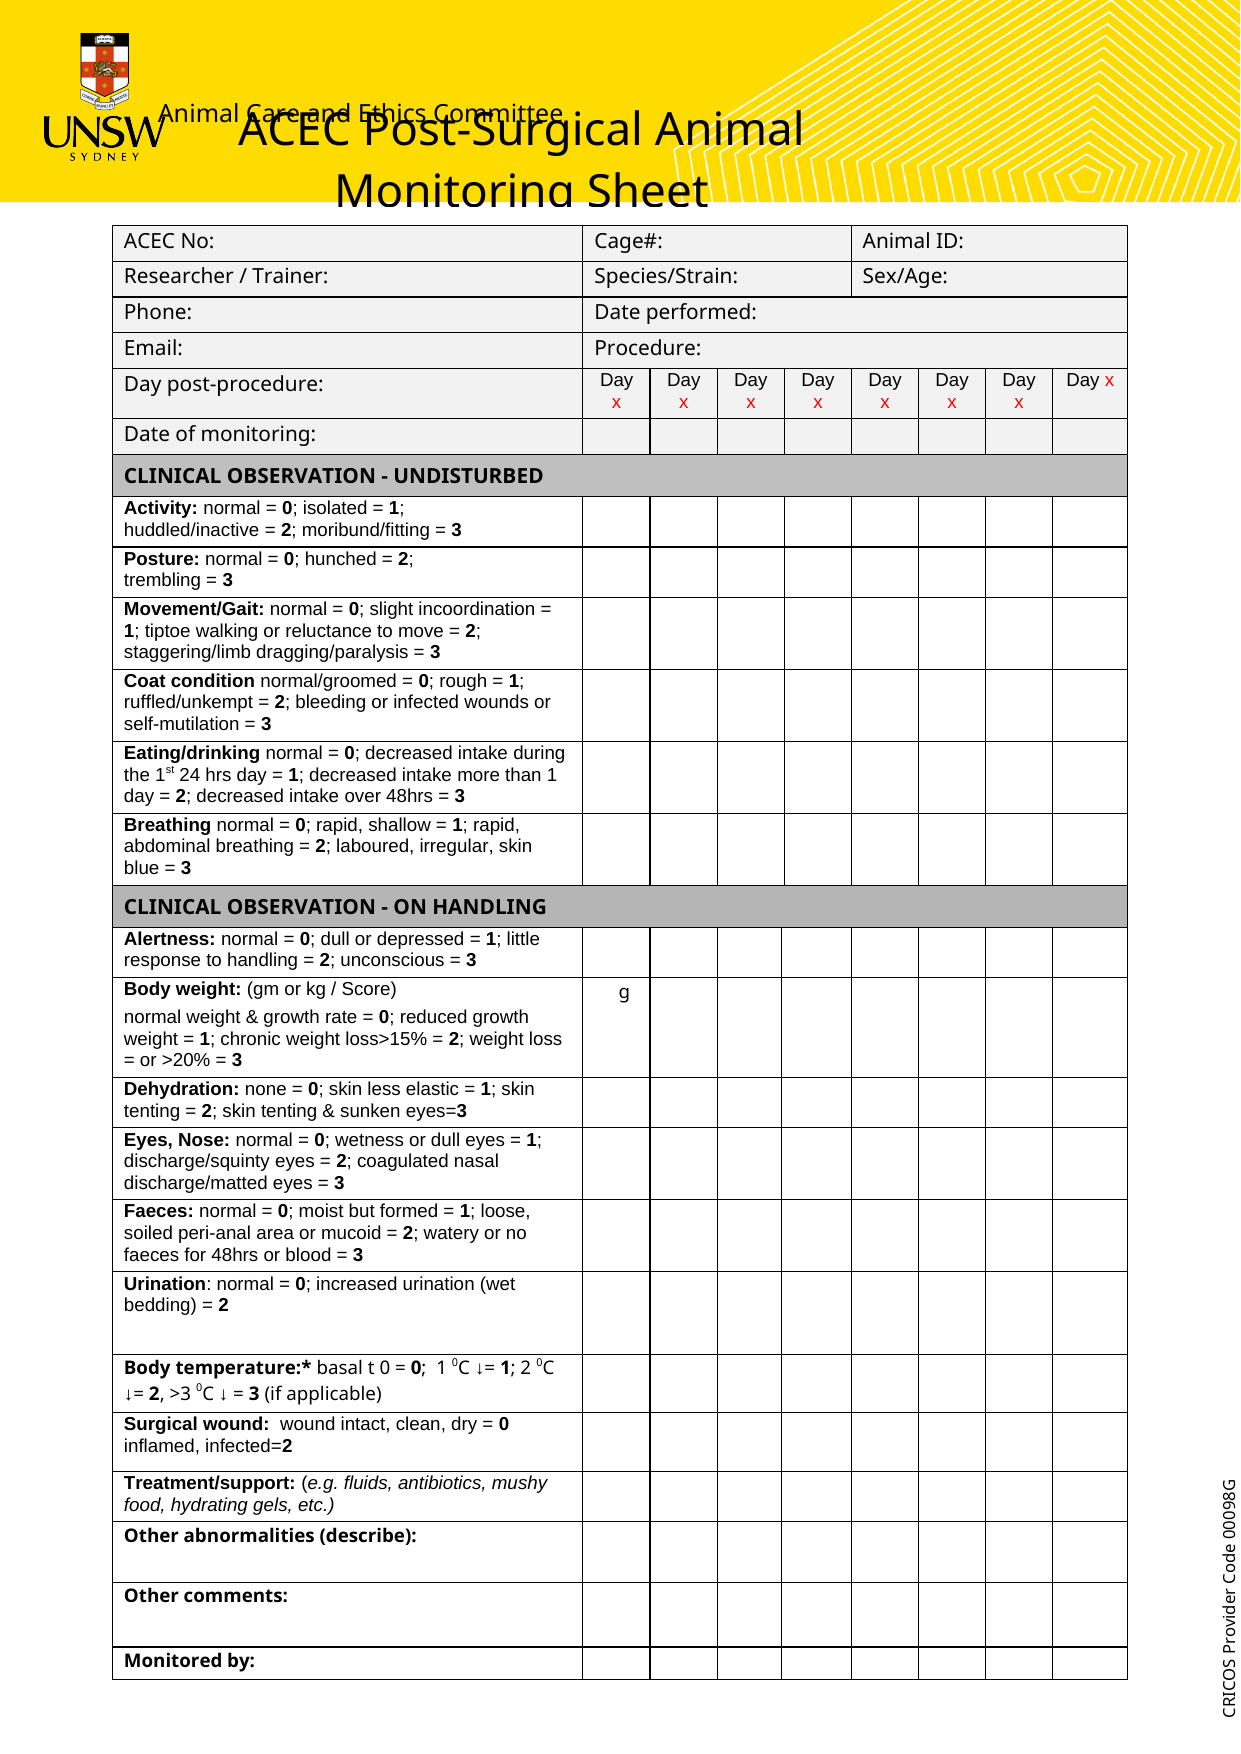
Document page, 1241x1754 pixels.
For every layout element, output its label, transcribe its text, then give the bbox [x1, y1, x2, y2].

table_cell [919, 742, 985, 813]
table_cell [583, 1413, 649, 1471]
table_cell [718, 598, 784, 669]
table_cell Day post-procedure: [113, 369, 582, 418]
table_cell [785, 670, 851, 741]
table_cell [986, 548, 1052, 597]
table_cell [583, 1648, 649, 1679]
table_cell [782, 1522, 851, 1582]
table_cell [986, 1272, 1052, 1353]
table_cell [651, 1355, 717, 1412]
table_cell [919, 1413, 985, 1471]
table_cell [919, 1272, 985, 1353]
table_cell [986, 1583, 1052, 1646]
table_cell [651, 1272, 717, 1353]
table_cell [718, 419, 784, 454]
table_cell [651, 598, 717, 669]
table_cell [583, 1200, 649, 1271]
table_cell [852, 978, 918, 1077]
table_cell [718, 1128, 781, 1199]
table_cell Other comments: [113, 1583, 582, 1646]
table_cell Monitored by: [113, 1648, 582, 1679]
table_cell [1053, 1472, 1127, 1521]
table_cell [852, 1128, 918, 1199]
table_cell [718, 1648, 781, 1679]
table_cell Day x [1053, 369, 1127, 418]
table_cell [852, 1472, 918, 1521]
table_cell [583, 1472, 649, 1521]
table_cell [1053, 598, 1127, 669]
table_cell Day x [852, 369, 918, 418]
table_cell [782, 1355, 851, 1412]
table_cell [583, 598, 649, 669]
table_header Animal ID: [852, 226, 1127, 261]
table_cell [1053, 1522, 1127, 1582]
table_cell [583, 1078, 649, 1127]
table_cell [785, 598, 851, 669]
table_cell [1053, 1272, 1127, 1353]
table_cell [651, 1522, 717, 1582]
table_cell Breathing normal = 0; rapid, shallow = 1; rapid, abdominal breathing = 2; laboured, irregular, skin blue = 3 [113, 814, 582, 885]
table_cell [852, 1272, 918, 1353]
table_cell Date of monitoring: [113, 419, 582, 454]
table_cell [785, 742, 851, 813]
table_cell [651, 1128, 717, 1199]
table_cell Sex/Age: [852, 262, 1127, 296]
table_cell [782, 1200, 851, 1271]
table_cell [718, 1355, 781, 1412]
table_cell [782, 978, 851, 1077]
table_cell [986, 742, 1052, 813]
table_cell CLINICAL OBSERVATION - UNDISTURBED [113, 455, 1127, 496]
table_cell [651, 978, 717, 1077]
table_cell [782, 1472, 851, 1521]
table_cell Other abnormalities (describe): [113, 1522, 582, 1582]
table_cell [919, 1648, 985, 1679]
table_cell [919, 670, 985, 741]
table_cell [852, 598, 918, 669]
table_cell [718, 814, 784, 885]
table_cell [651, 497, 717, 546]
table_cell [852, 928, 918, 977]
table_cell [583, 1272, 649, 1353]
table_cell [718, 1583, 781, 1646]
table_cell [718, 742, 784, 813]
table_cell [785, 548, 851, 597]
table_cell CLINICAL OBSERVATION - ON HANDLING [113, 886, 1127, 927]
table_cell Day x [718, 369, 784, 418]
table_cell [919, 1472, 985, 1521]
table_cell [986, 1522, 1052, 1582]
table_cell Coat condition normal/groomed = 0; rough = 1; ruffled/unkempt = 2; bleeding or infected wounds or self-mutilation = 3 [113, 670, 582, 741]
table_cell [919, 1355, 985, 1412]
table_cell [583, 670, 649, 741]
table_cell [782, 1272, 851, 1353]
table_cell [1053, 978, 1127, 1077]
table_cell [583, 419, 649, 454]
table_cell [986, 497, 1052, 546]
table_cell [583, 928, 649, 977]
table_cell Researcher / Trainer: [113, 262, 582, 296]
table_cell Dehydration: none = 0; skin less elastic = 1; skin tenting = 2; skin tenting & sunken eyes=3 [113, 1078, 582, 1127]
table_cell [782, 1413, 851, 1471]
table_cell Surgical wound: wound intact, clean, dry = 0 inflamed, infected=2 [113, 1413, 582, 1471]
table_cell Alertness: normal = 0; dull or depressed = 1; little response to handling = 2; unconscious = 3 [113, 928, 582, 977]
table_cell Faeces: normal = 0; moist but formed = 1; loose, soiled peri-anal area or mucoid = 2; watery or no faeces for 48hrs or blood = 3 [113, 1200, 582, 1271]
table_cell [986, 814, 1052, 885]
table_cell [1053, 670, 1127, 741]
table_cell [1053, 742, 1127, 813]
picture [670, 0, 1241, 556]
table_cell [782, 1078, 851, 1127]
table_cell [782, 1128, 851, 1199]
table_cell Urination: normal = 0; increased urination (wet bedding) = 2 [113, 1272, 582, 1353]
table_cell [651, 742, 717, 813]
table_cell [782, 1583, 851, 1646]
table_cell [1053, 1078, 1127, 1127]
table_cell [919, 548, 985, 597]
table_cell [651, 1583, 717, 1646]
table_cell [919, 598, 985, 669]
table_cell [852, 742, 918, 813]
table_cell [583, 1128, 649, 1199]
table_cell [785, 419, 851, 454]
table_cell [919, 1522, 985, 1582]
table_cell Day x [583, 369, 649, 418]
table_cell [583, 548, 649, 597]
table_cell [718, 1078, 781, 1127]
table_cell [718, 497, 784, 546]
table_cell [852, 548, 918, 597]
table_cell [986, 928, 1052, 977]
table_header Cage#: [583, 226, 851, 261]
table_cell [1053, 1583, 1127, 1646]
table_cell [651, 1200, 717, 1271]
table_cell [919, 1078, 985, 1127]
table_cell [1053, 1200, 1127, 1271]
table_cell [852, 670, 918, 741]
table_cell [1053, 1128, 1127, 1199]
table_cell Email: [113, 333, 582, 368]
table_cell [718, 1413, 781, 1471]
table_cell Movement/Gait: normal = 0; slight incoordination = 1; tiptoe walking or reluctance to move = 2; staggering/limb dragging/paralysis = 3 [113, 598, 582, 669]
table_cell [583, 814, 649, 885]
table_cell [919, 419, 985, 454]
table_cell [986, 670, 1052, 741]
table_cell [986, 598, 1052, 669]
table_cell [1053, 497, 1127, 546]
table_cell [651, 928, 717, 977]
table_cell [718, 1272, 781, 1353]
table_cell [986, 1472, 1052, 1521]
table_cell [782, 1648, 851, 1679]
table_cell [986, 419, 1052, 454]
table_cell Date performed: [583, 298, 1127, 332]
table_cell [1053, 1648, 1127, 1679]
table_cell Phone: [113, 298, 582, 332]
table_cell [1053, 419, 1127, 454]
table_cell Day x [919, 369, 985, 418]
table_cell [986, 1648, 1052, 1679]
table_cell [986, 1078, 1052, 1127]
table_cell [919, 814, 985, 885]
table_cell [782, 928, 851, 977]
table_cell [1053, 1355, 1127, 1412]
table_cell Posture: normal = 0; hunched = 2; trembling = 3 [113, 548, 582, 597]
table_cell [785, 497, 851, 546]
table_cell [718, 928, 781, 977]
table_cell [852, 1583, 918, 1646]
table_cell Day x [651, 369, 717, 418]
table_cell [919, 928, 985, 977]
table_cell [651, 1472, 717, 1521]
table_cell Treatment/support: (e.g. fluids, antibiotics, mushy food, hydrating gels, etc.) [113, 1472, 582, 1521]
table_cell [718, 1472, 781, 1521]
table_cell [651, 814, 717, 885]
table_cell [651, 548, 717, 597]
table_cell Eating/drinking normal = 0; decreased intake during the 1st 24 hrs day = 1; decreased intake more than 1 day = 2; decreased intake over 48hrs = 3 [113, 742, 582, 813]
table_cell [583, 1583, 649, 1646]
table_cell [1053, 548, 1127, 597]
table_cell [852, 1200, 918, 1271]
table_cell Species/Strain: [583, 262, 851, 296]
table_cell Day x [986, 369, 1052, 418]
table_cell [986, 1355, 1052, 1412]
picture [673, 185, 685, 192]
table_cell [651, 1078, 717, 1127]
table_cell [1053, 1413, 1127, 1471]
table_cell [852, 1355, 918, 1412]
table_cell Procedure: [583, 333, 1127, 368]
table_cell [919, 1128, 985, 1199]
table_cell [583, 1355, 649, 1412]
table_cell [583, 742, 649, 813]
table_cell [651, 419, 717, 454]
table_cell g [583, 978, 649, 1077]
table_cell [852, 419, 918, 454]
table_cell [919, 1583, 985, 1646]
table_cell [785, 814, 851, 885]
table_cell [852, 1648, 918, 1679]
table_cell [986, 1128, 1052, 1199]
table_header ACEC No: [113, 226, 582, 261]
table_cell [718, 548, 784, 597]
table_cell [651, 1413, 717, 1471]
table_cell [919, 1200, 985, 1271]
picture [43, 33, 166, 161]
table_cell [986, 1413, 1052, 1471]
table_cell [852, 1078, 918, 1127]
table_cell [651, 1648, 717, 1679]
table_cell [919, 978, 985, 1077]
table_cell [852, 1413, 918, 1471]
table_cell Body temperature:* basal t 0 = 0; 1 0C ↓= 1; 2 0C ↓= 2, >3 0C ↓ = 3 (if applicable) [113, 1355, 582, 1412]
table_cell Body weight: (gm or kg / Score) normal weight & growth rate = 0; reduced growth weight = 1; chronic weight loss>15% = 2; weight loss = or >20% = 3 [113, 978, 582, 1077]
table_cell [1053, 814, 1127, 885]
table_cell [852, 497, 918, 546]
table_cell [852, 814, 918, 885]
table_cell [718, 670, 784, 741]
table_cell Day x [785, 369, 851, 418]
table_cell [986, 978, 1052, 1077]
table_cell [852, 1522, 918, 1582]
table_cell [583, 1522, 649, 1582]
table_cell [919, 497, 985, 546]
table_cell Activity: normal = 0; isolated = 1; huddled/inactive = 2; moribund/fitting = 3 [113, 497, 582, 546]
table_cell [651, 670, 717, 741]
table_cell [718, 1522, 781, 1582]
table_cell [986, 1200, 1052, 1271]
table_cell [1053, 928, 1127, 977]
table_cell [718, 978, 781, 1077]
table_cell Eyes, Nose: normal = 0; wetness or dull eyes = 1; discharge/squinty eyes = 2; coagulated nasal discharge/matted eyes = 3 [113, 1128, 582, 1199]
table_cell [583, 497, 649, 546]
table_cell [718, 1200, 781, 1271]
